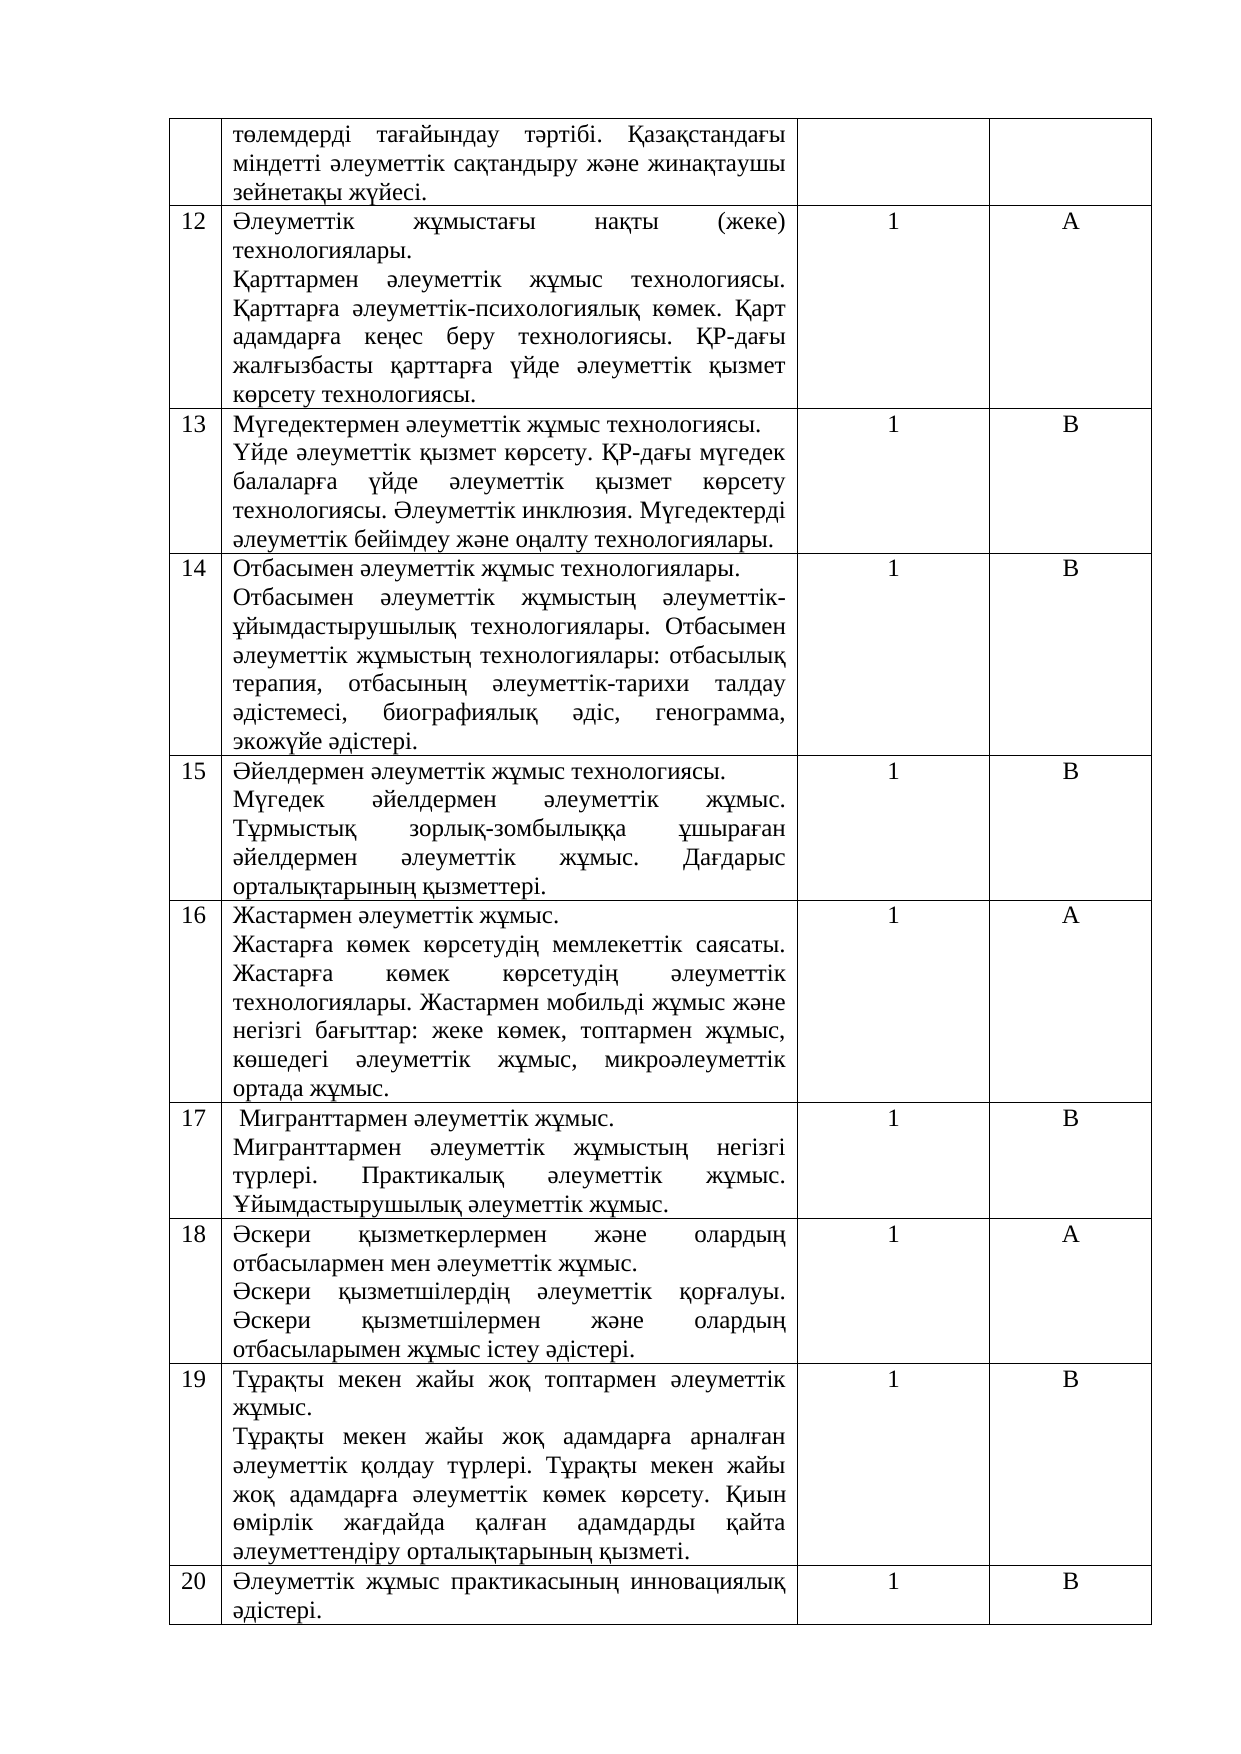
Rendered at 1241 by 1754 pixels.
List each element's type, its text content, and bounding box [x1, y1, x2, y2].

table_cell 1 [798, 1566, 989, 1623]
table_cell Тұрақты мекен жайы жоқ топтармен әлеуметтік жұмыс. Тұрақты мекен жайы жоқ адамдарға арналған әлеуметтік қолдау түрлері. Тұрақты мекен жайы жоқ адамдарға әлеуметтік көмек көрсету. Қиын өмірлік жағдайда қалған адамдарды қайта әлеуметтендіру орталықтарының қызметі. [222, 1364, 797, 1565]
table_cell 1 [798, 756, 989, 899]
table_cell Әлеуметтік жұмыстағы нақты (жеке) технологиялары. Қарттармен әлеуметтік жұмыс технологиясы. Қарттарға әлеуметтік-психологиялық көмек. Қарт адамдарға кеңес беру технологиясы. ҚР-дағы жалғызбасты қарттарға үйде әлеуметтік қызмет көрсету технологиясы. [222, 206, 797, 408]
table_cell Мигранттармен әлеуметтік жұмыс. Мигранттармен әлеуметтік жұмыстың негізгі түрлері. Практикалық әлеуметтік жұмыс. Ұйымдастырушылық әлеуметтік жұмыс. [222, 1103, 797, 1218]
table_cell Жастармен әлеуметтік жұмыс. Жастарға көмек көрсетудің мемлекеттік саясаты. Жастарға көмек көрсетудің әлеуметтік технологиялары. Жастармен мобильді жұмыс және негізгі бағыттар: жеке көмек, топтармен жұмыс, көшедегі әлеуметтік жұмыс, микроәлеуметтік ортада жұмыс. [222, 901, 797, 1102]
table_cell A [990, 206, 1151, 408]
table_cell 13 [170, 409, 221, 552]
table_cell 1 [798, 1219, 989, 1363]
table_cell 11 [170, 119, 221, 205]
table_cell 18 [170, 1219, 221, 1363]
table_cell B [990, 1103, 1151, 1218]
table_cell 16 [170, 901, 221, 1102]
table_cell A [990, 1219, 1151, 1363]
table_cell B [990, 1566, 1151, 1623]
table_cell 1 [798, 554, 989, 755]
table_cell B [990, 409, 1151, 552]
table_cell 17 [170, 1103, 221, 1218]
table_cell 1 [798, 901, 989, 1102]
table_cell B [990, 1364, 1151, 1565]
table_cell 1 [798, 1364, 989, 1565]
table_cell 1 [798, 409, 989, 552]
table_cell 14 [170, 554, 221, 755]
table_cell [222, 1566, 797, 1623]
table_cell C [990, 119, 1151, 205]
table_cell Отбасымен әлеуметтік жұмыс технологиялары. Отбасымен әлеуметтік жұмыстың әлеуметтік-ұйымдастырушылық технологиялары. Отбасымен әлеуметтік жұмыстың технологиялары: отбасылық терапия, отбасының әлеуметтік-тарихи талдау әдістемесі, биографиялық әдіс, генограмма, экожүйе әдістері. [222, 554, 797, 755]
table_cell Әскери қызметкерлермен және олардың отбасылармен мен әлеуметтік жұмыс. Әскери қызметшілердің әлеуметтік қорғалуы. Әскери қызметшілермен және олардың отбасыларымен жұмыс істеу әдістері. [222, 1219, 797, 1363]
table_cell Әйелдермен әлеуметтік жұмыс технологиясы. Мүгедек әйелдермен әлеуметтік жұмыс. Тұрмыстық зорлық-зомбылыққа ұшыраған әйелдермен әлеуметтік жұмыс. Дағдарыс орталықтарының қызметтері. [222, 756, 797, 899]
table_cell 1 [798, 206, 989, 408]
table_cell B [990, 554, 1151, 755]
table_cell 1 [798, 1103, 989, 1218]
table_cell Мүгедектермен әлеуметтік жұмыс технологиясы. Үйде әлеуметтік қызмет көрсету. ҚР-дағы мүгедек балаларға үйде әлеуметтік қызмет көрсету технологиясы. Әлеуметтік инклюзия. Мүгедектерді әлеуметтік бейімдеу және оңалту технологиялары. [222, 409, 797, 552]
table_cell B [990, 756, 1151, 899]
table_cell 1 [798, 119, 989, 205]
table_cell 19 [170, 1364, 221, 1565]
table_cell 12 [170, 206, 221, 408]
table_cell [222, 119, 797, 205]
table_cell 20 [170, 1566, 221, 1623]
table_cell A [990, 901, 1151, 1102]
table_cell 15 [170, 756, 221, 899]
